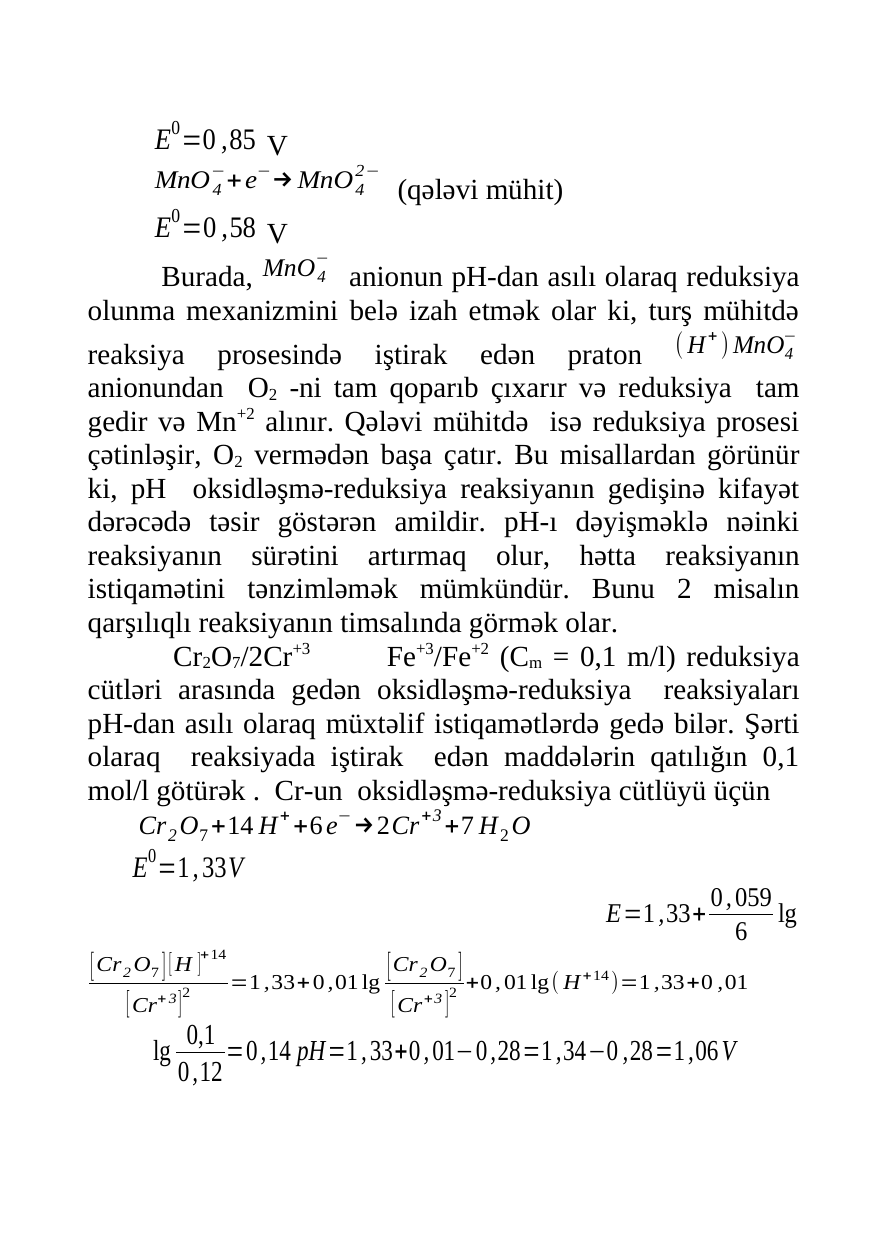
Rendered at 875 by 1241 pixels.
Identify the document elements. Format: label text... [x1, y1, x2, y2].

text (qələvi mühit) [87, 162, 800, 206]
text V [87, 118, 800, 162]
text Cr2O7/2Cr+3 Fe+3/Fe+2 (Cm = 0,1 m/l) reduksiya cütləri arasında gedən oksidləşmə-reduksiya reaksiyaları pH-dan asılı olaraq müxtəlif istiqamətlərdə gedə bilər. Şərti olaraq reaksiyada iştirak edən maddələrin qatılığın 0,1 mol/l götürək . Cr-un oksidləşmə-reduksiya cütlüyü üçün [87, 639, 800, 806]
text Burada, anionun pH-dan asılı olaraq reduksiya olunma mexanizmini belə izah etmək olar ki, turş mühitdə reaksiya prosesində iştirak edən praton anionundan O2 -ni tam qoparıb çıxarır və reduksiya tam gedir və Mn+2 alınır. Qələvi mühitdə isə reduksiya prosesi çətinləşir, O2 vermədən başa çatır. Bu misallardan görünür ki, pH oksidləşmə-reduksiya reaksiyanın gedişinə kifayət dərəcədə təsir göstərən amildir. pH-ı dəyişməklə nəinki reaksiyanın sürətini artırmaq olur, hətta reaksiyanın istiqamətini tənzimləmək mümkündür. Bunu 2 misalın qarşılıqlı reaksiyanın timsalında görmək olar. [87, 249, 800, 639]
text V [87, 206, 800, 249]
